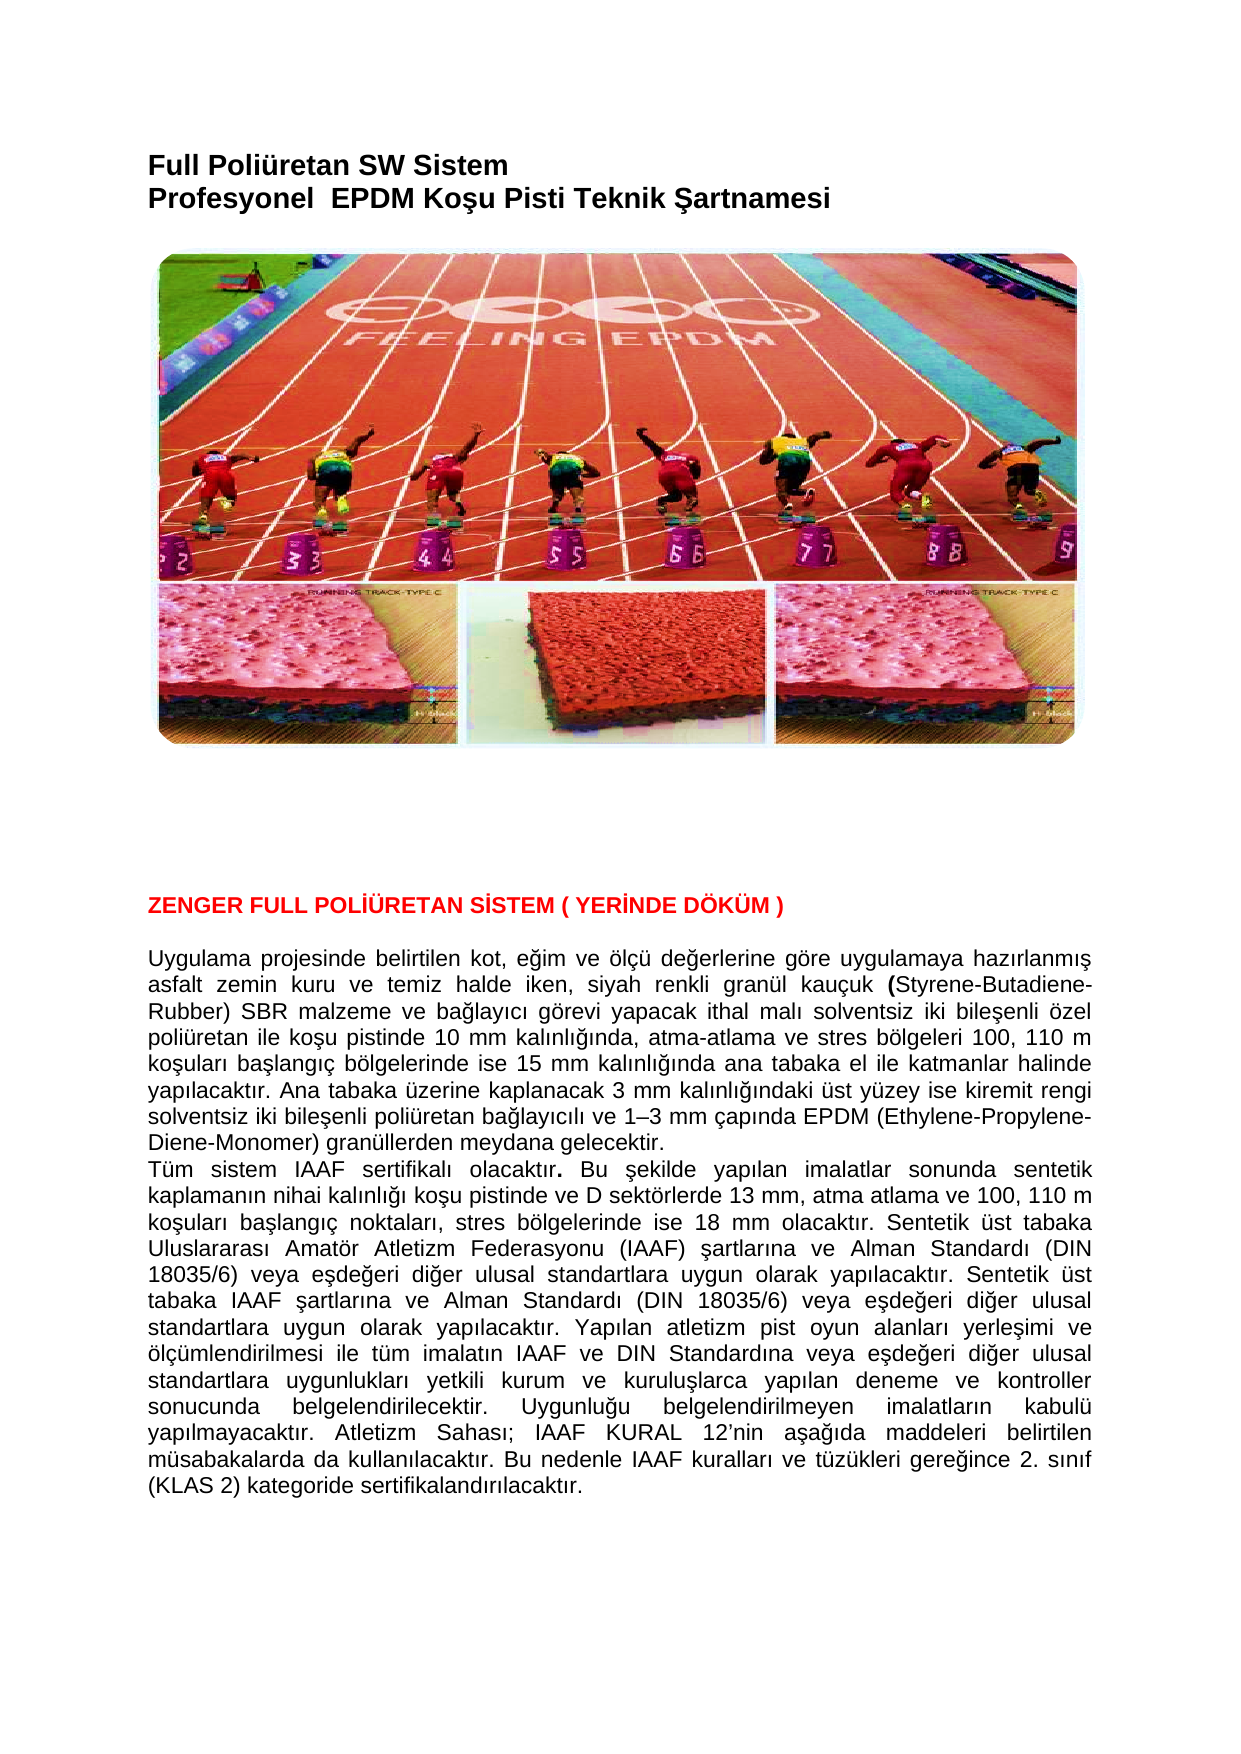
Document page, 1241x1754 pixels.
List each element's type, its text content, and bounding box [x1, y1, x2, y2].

picture [150, 248, 1085, 749]
text Full Poliüretan SW Sistem [148, 148, 1093, 181]
text Tüm sistem IAAF sertifikalı olacaktır. Bu şekilde yapılan imalatlar sonunda sentetik kaplamanın nihai kalınlığı koşu pistinde ve D sektörlerde 13 mm, atma atlama ve 100, 110 m koşuları başlangıç noktaları, stres bölgelerinde ise 18 mm olacaktır. Sentetik üst tabaka Uluslararası Amatör Atletizm Federasyonu (IAAF) şartlarına ve Alman Standardı (DIN 18035/6) veya eşdeğeri diğer ulusal standartlara uygun olarak yapılacaktır. Sentetik üst tabaka IAAF şartlarına ve Alman Standardı (DIN 18035/6) veya eşdeğeri diğer ulusal standartlara uygun olarak yapılacaktır. Yapılan atletizm pist oyun alanları yerleşimi ve ölçümlendirilmesi ile tüm imalatın IAAF ve DIN Standardına veya eşdeğeri diğer ulusal standartlara uygunlukları yetkili kurum ve kuruluşlarca yapılan deneme ve kontroller sonucunda belgelendirilecektir. Uygunluğu belgelendirilmeyen imalatların kabulü yapılmayacaktır. Atletizm Sahası; IAAF KURAL 12’nin aşağıda maddeleri belirtilen müsabakalarda da kullanılacaktır. Bu nedenle IAAF kuralları ve tüzükleri gereğince 2. sınıf (KLAS 2) kategoride sertifikalandırılacaktır. [148, 1156, 1093, 1498]
text Uygulama projesinde belirtilen kot, eğim ve ölçü değerlerine göre uygulamaya hazırlanmış asfalt zemin kuru ve temiz halde iken, siyah renkli granül kauçuk (Styrene-Butadiene-Rubber) SBR malzeme ve bağlayıcı görevi yapacak ithal malı solventsiz iki bileşenli özel poliüretan ile koşu pistinde 10 mm kalınlığında, atma-atlama ve stres bölgeleri 100, 110 m koşuları başlangıç bölgelerinde ise 15 mm kalınlığında ana tabaka el ile katmanlar halinde yapılacaktır. Ana tabaka üzerine kaplanacak 3 mm kalınlığındaki üst yüzey ise kiremit rengi solventsiz iki bileşenli poliüretan bağlayıcılı ve 1–3 mm çapında EPDM (Ethylene-Propylene-Diene-Monomer) granüllerden meydana gelecektir. [148, 945, 1093, 1156]
text Profesyonel EPDM Koşu Pisti Teknik Şartnamesi [148, 181, 1093, 215]
text ZENGER FULL POLİÜRETAN SİSTEM ( YERİNDE DÖKÜM ) [148, 892, 1093, 918]
